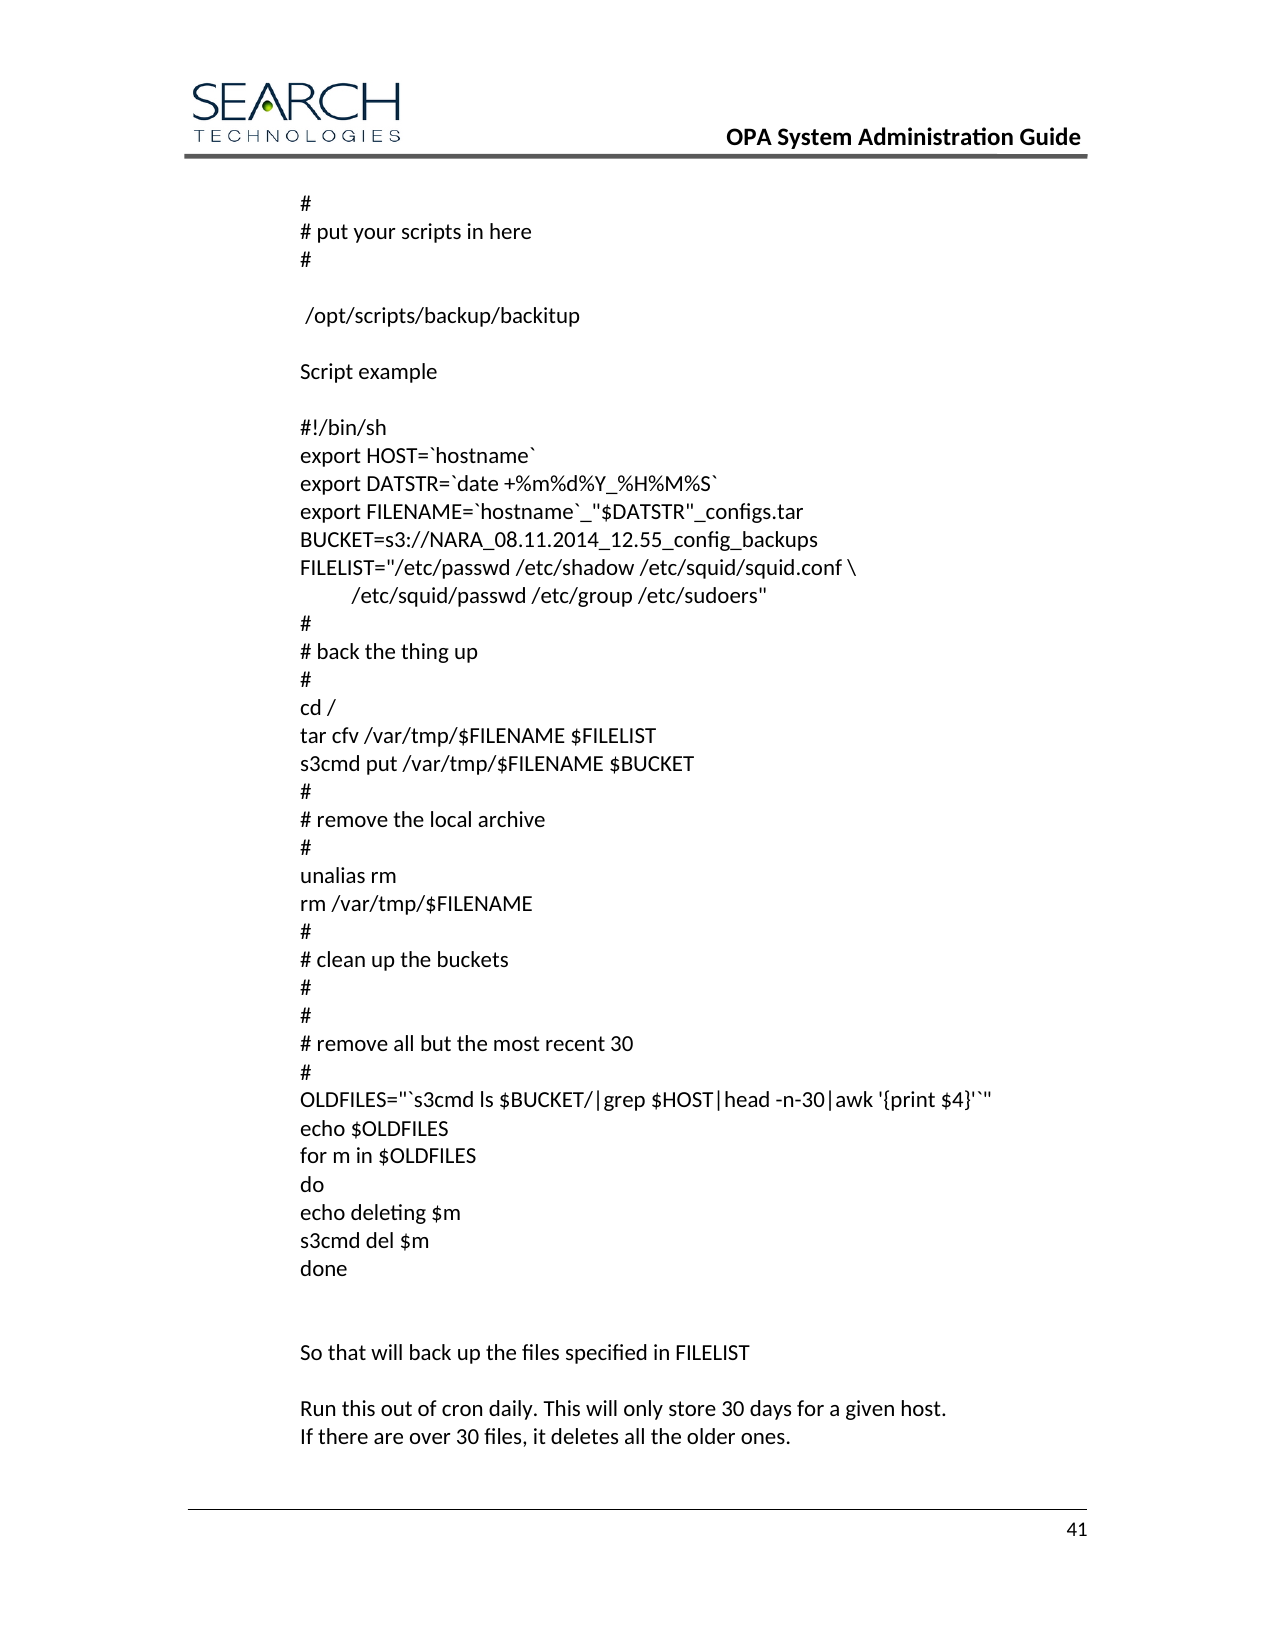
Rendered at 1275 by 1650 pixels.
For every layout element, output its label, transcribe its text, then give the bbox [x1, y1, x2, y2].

text Script example [300, 357, 1087, 385]
text do [300, 1170, 1087, 1198]
text If there are over 30 files, it deletes all the older ones. [300, 1422, 1087, 1450]
text /etc/squid/passwd /etc/group /etc/sudoers" [300, 581, 1087, 609]
text # [300, 665, 1087, 693]
text # [300, 777, 1087, 805]
text # clean up the buckets [300, 946, 1087, 973]
text echo deleting $m [300, 1198, 1087, 1226]
text export FILENAME=`hostname`_"$DATSTR"_configs.tar [300, 497, 1087, 525]
text # put your scripts in here [300, 217, 1087, 245]
text rm /var/tmp/$FILENAME [300, 889, 1087, 917]
text s3cmd put /var/tmp/$FILENAME $BUCKET [300, 749, 1087, 777]
text So that will back up the files specified in FILELIST [300, 1338, 1087, 1366]
text s3cmd del $m [300, 1226, 1087, 1254]
text done [300, 1254, 1087, 1282]
text # [300, 1058, 1087, 1086]
text echo $OLDFILES [300, 1114, 1087, 1142]
text # remove all but the most recent 30 [300, 1029, 1087, 1058]
text # back the thing up [300, 637, 1087, 665]
text for m in $OLDFILES [300, 1142, 1087, 1170]
text # [300, 1002, 1087, 1029]
text #!/bin/sh [300, 413, 1087, 441]
text export HOST=`hostname` [300, 441, 1087, 469]
text # [300, 189, 1087, 217]
picture [191, 75, 405, 151]
text tar cfv /var/tmp/$FILENAME $FILELIST [300, 721, 1087, 749]
text unalias rm [300, 861, 1087, 889]
text # [300, 245, 1087, 273]
text cd / [300, 693, 1087, 721]
text /opt/scripts/backup/backitup [300, 301, 1087, 329]
text # [300, 973, 1087, 1002]
text export DATSTR=`date +%m%d%Y_%H%M%S` [300, 469, 1087, 497]
text FILELIST="/etc/passwd /etc/shadow /etc/squid/squid.conf \ [300, 553, 1087, 581]
text # [300, 833, 1087, 861]
text BUCKET=s3://NARA_08.11.2014_12.55_config_backups [300, 525, 1087, 553]
text # [300, 609, 1087, 637]
text OLDFILES="`s3cmd ls $BUCKET/|grep $HOST|head -n-30|awk '{print $4}'`" [300, 1086, 1087, 1114]
text Run this out of cron daily. This will only store 30 days for a given host. [300, 1394, 1087, 1422]
text # remove the local archive [300, 805, 1087, 833]
text # [300, 917, 1087, 946]
